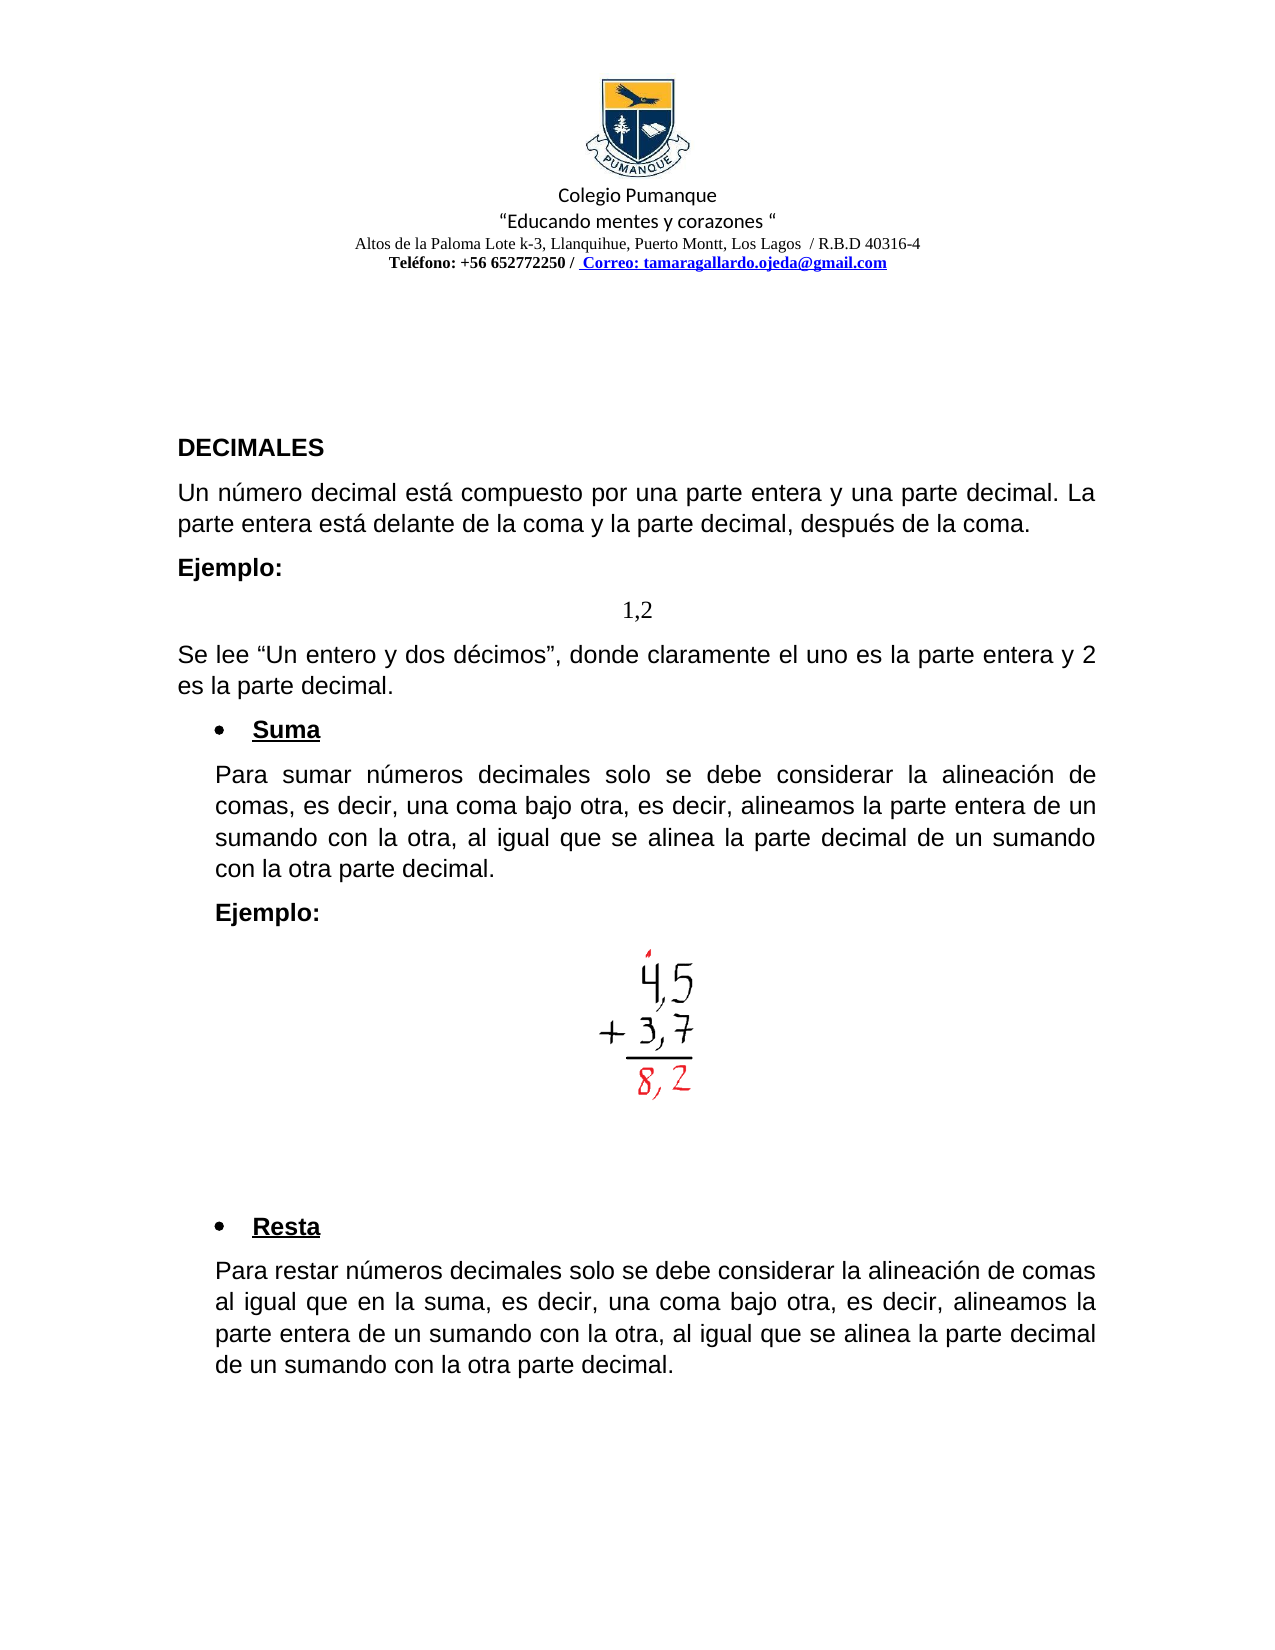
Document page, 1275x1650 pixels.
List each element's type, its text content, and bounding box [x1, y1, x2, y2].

text Para restar números decimales solo se debe considerar la alineación de comas al igual que en la suma, es decir, una coma bajo otra, es decir, alineamos la parte entera de un sumando con la otra, al igual que se alinea la parte decimal de un sumando con la otra parte decimal. [215, 1256, 1098, 1379]
picture [580, 73, 695, 183]
text Un número decimal está compuesto por una parte entera y una parte decimal. La parte entera está delante de la coma y la parte decimal, después de la coma. [177, 477, 1098, 538]
text Para sumar números decimales solo se debe considerar la alineación de comas, es decir, una coma bajo otra, es decir, alineamos la parte entera de un sumando con la otra, al igual que se alinea la parte decimal de un sumando con la otra parte decimal. [215, 759, 1098, 883]
text Ejemplo: [215, 898, 1098, 927]
text DECIMALES [177, 433, 1098, 462]
picture [591, 942, 721, 1109]
text Ejemplo: [177, 553, 1098, 582]
list Resta [215, 1212, 1098, 1240]
list Suma [215, 715, 1098, 744]
text Se lee “Un entero y dos décimos”, donde claramente el uno es la parte entera y 2 es la parte decimal. [177, 640, 1098, 700]
